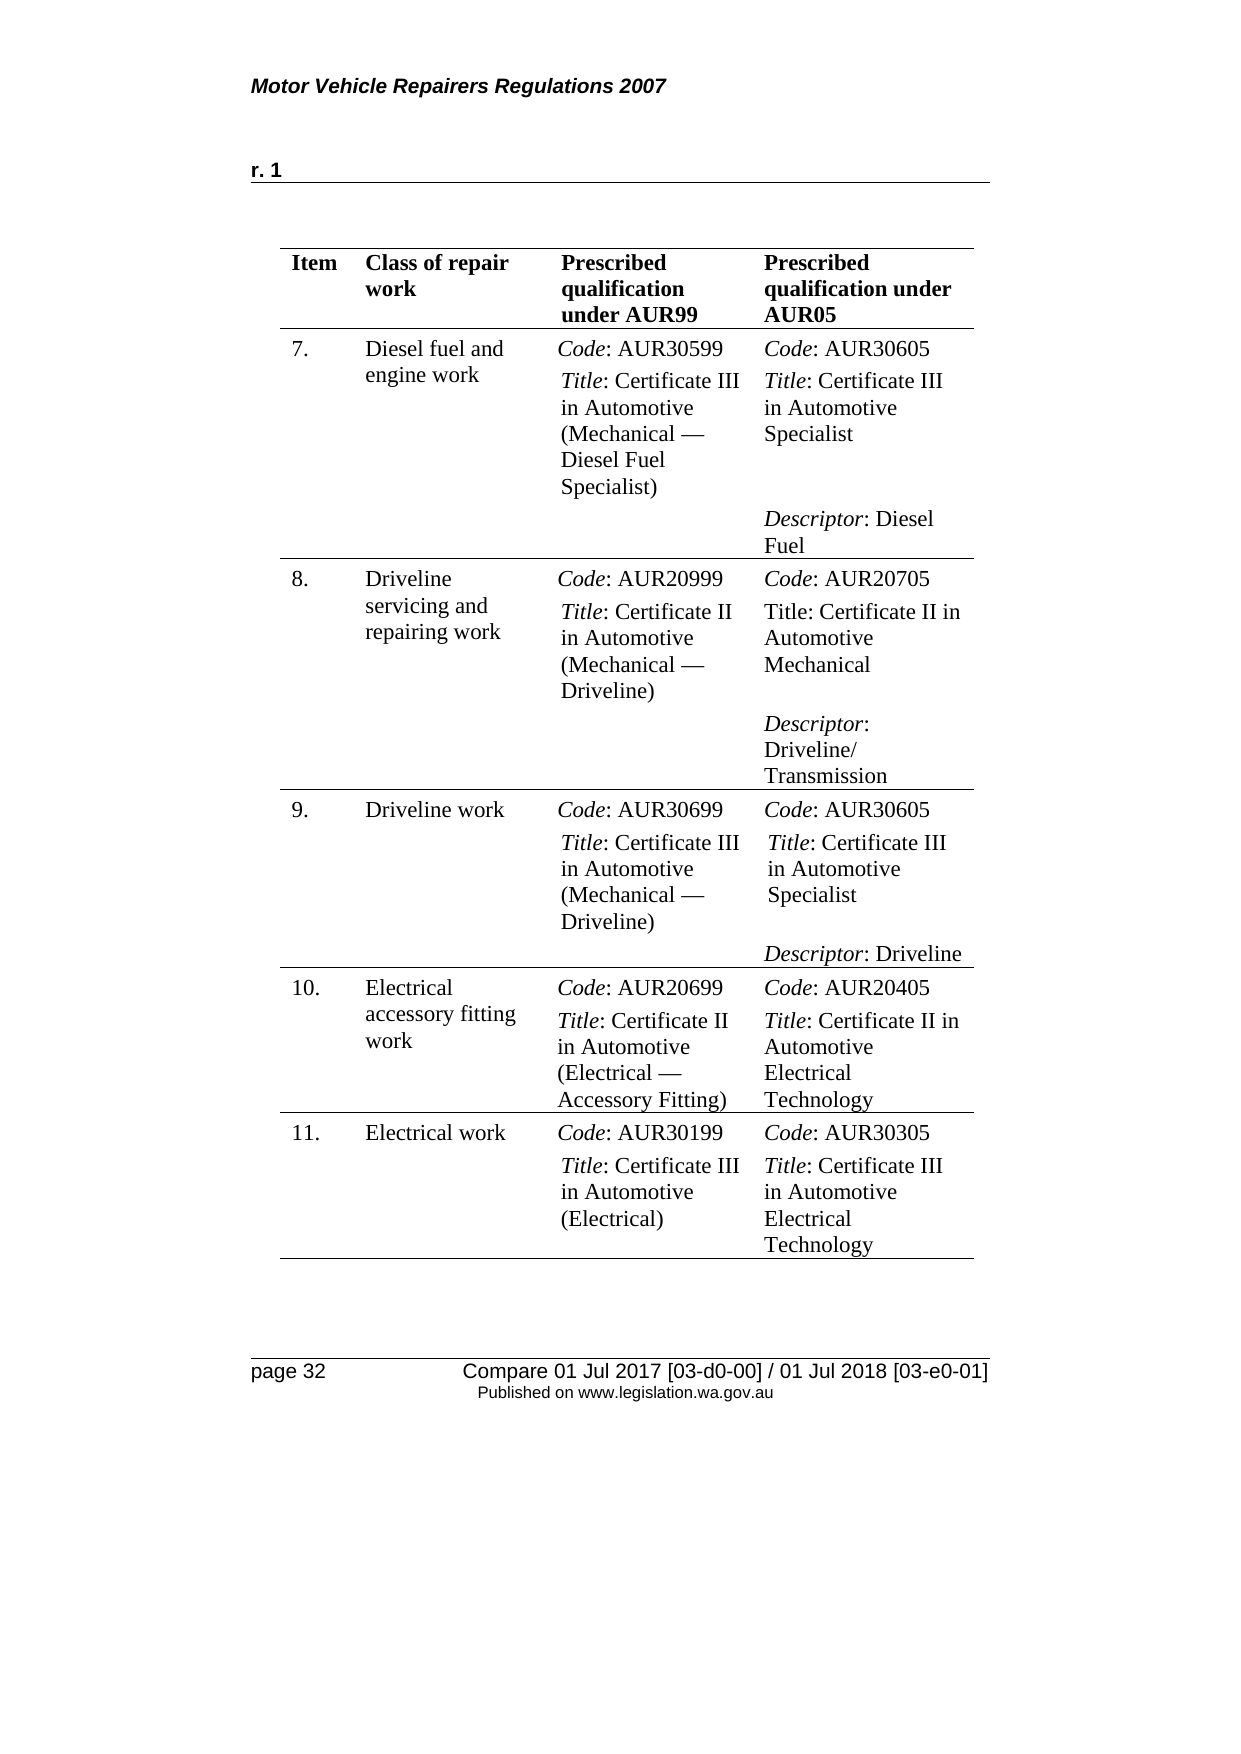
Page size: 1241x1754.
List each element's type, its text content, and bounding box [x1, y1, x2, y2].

table_header Prescribed qualification under AUR99 [546, 249, 753, 328]
table_cell 8. [280, 559, 354, 789]
table_cell Electrical accessory fitting work [354, 968, 546, 1112]
table_cell 10. [280, 968, 354, 1112]
table_cell Code: AUR20999 Title: Certificate II in Automotive (Mechanical — Driveline) [546, 559, 753, 789]
table_cell 11. [280, 1113, 354, 1257]
table_cell 9. [280, 790, 354, 967]
table_cell Driveline work [354, 790, 546, 967]
table_cell Code: AUR30305 Title: Certificate III in Automotive Electrical Technology [753, 1113, 974, 1257]
table_cell Code: AUR30599 Title: Certificate III in Automotive (Mechanical — Diesel Fuel Specialist) [546, 329, 753, 558]
table_cell Code: AUR20405 Title: Certificate II in Automotive Electrical Technology [753, 968, 974, 1112]
table_cell Code: AUR30605 Title: Certificate III in Automotive Specialist Descriptor: Diesel Fuel [753, 329, 974, 558]
table_cell 7. [280, 329, 354, 558]
table_header Class of repair work [354, 249, 546, 328]
table_cell Driveline servicing and repairing work [354, 559, 546, 789]
table_cell Code: AUR30699 Title: Certificate III in Automotive (Mechanical — Driveline) [546, 790, 753, 967]
table_cell Code: AUR20705 Title: Certificate II in Automotive Mechanical Descriptor: Driveline/ Transmission [753, 559, 974, 789]
table_cell Electrical work [354, 1113, 546, 1257]
table_header Item [280, 249, 354, 328]
table_cell Diesel fuel and engine work [354, 329, 546, 558]
table_cell Code: AUR30199 Title: Certificate III in Automotive (Electrical) [546, 1113, 753, 1257]
table_cell Code: AUR20699 Title: Certificate II in Automotive (Electrical — Accessory Fitting) [546, 968, 753, 1112]
table_header Prescribed qualification under AUR05 [753, 249, 974, 328]
table_cell Code: AUR30605 Title: Certificate III in Automotive Specialist Descriptor: Driveline [753, 790, 974, 967]
